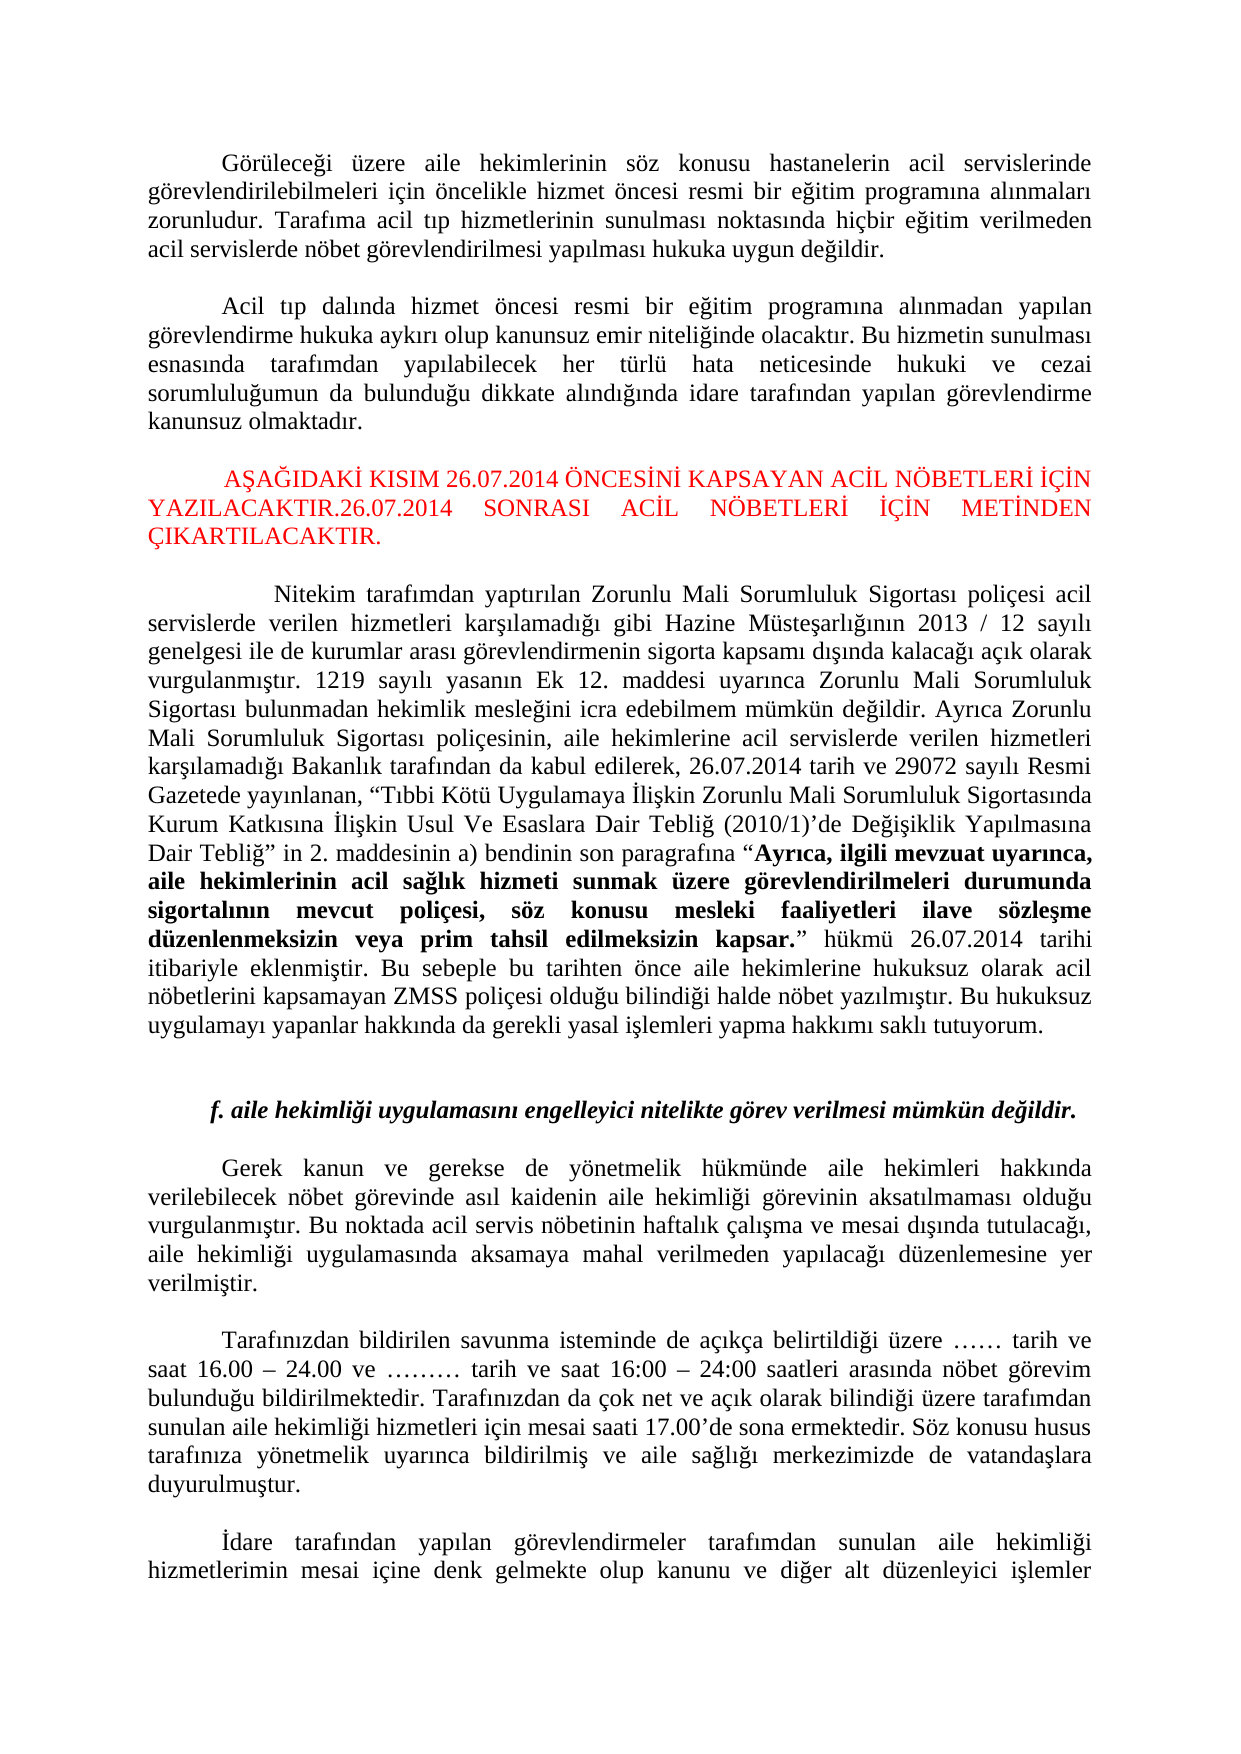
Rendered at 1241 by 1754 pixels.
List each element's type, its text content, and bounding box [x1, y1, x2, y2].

text AŞAĞIDAKİ KISIM 26.07.2014 ÖNCESİNİ KAPSAYAN ACİL NÖBETLERİ İÇİN YAZILACAKTIR.26.07.2014 SONRASI ACİL NÖBETLERİ İÇİN METİNDEN ÇIKARTILACAKTIR. [148, 464, 1093, 550]
text Görüleceği üzere aile hekimlerinin söz konusu hastanelerin acil servislerinde görevlendirilebilmeleri için öncelikle hizmet öncesi resmi bir eğitim programına alınmaları zorunludur. Tarafıma acil tıp hizmetlerinin sunulması noktasında hiçbir eğitim verilmeden acil servislerde nöbet görevlendirilmesi yapılması hukuka uygun değildir. [148, 148, 1093, 263]
text Tarafınızdan bildirilen savunma isteminde de açıkça belirtildiği üzere …… tarih ve saat 16.00 – 24.00 ve ……… tarih ve saat 16:00 – 24:00 saatleri arasında nöbet görevim bulunduğu bildirilmektedir. Tarafınızdan da çok net ve açık olarak bilindiği üzere tarafımdan sunulan aile hekimliği hizmetleri için mesai saati 17.00’de sona ermektedir. Söz konusu husus tarafınıza yönetmelik uyarınca bildirilmiş ve aile sağlığı merkezimizde de vatandaşlara duyurulmuştur. [148, 1326, 1093, 1498]
text Acil tıp dalında hizmet öncesi resmi bir eğitim programına alınmadan yapılan görevlendirme hukuka aykırı olup kanunsuz emir niteliğinde olacaktır. Bu hizmetin sunulması esnasında tarafımdan yapılabilecek her türlü hata neticesinde hukuki ve cezai sorumluluğumun da bulunduğu dikkate alındığında idare tarafından yapılan görevlendirme kanunsuz olmaktadır. [148, 291, 1093, 435]
text f. aile hekimliği uygulamasını engelleyici nitelikte görev verilmesi mümkün değildir. [148, 1096, 1093, 1124]
text Nitekim tarafımdan yaptırılan Zorunlu Mali Sorumluluk Sigortası poliçesi acil servislerde verilen hizmetleri karşılamadığı gibi Hazine Müsteşarlığının 2013 / 12 sayılı genelgesi ile de kurumlar arası görevlendirmenin sigorta kapsamı dışında kalacağı açık olarak vurgulanmıştır. 1219 sayılı yasanın Ek 12. maddesi uyarınca Zorunlu Mali Sorumluluk Sigortası bulunmadan hekimlik mesleğini icra edebilmem mümkün değildir. Ayrıca Zorunlu Mali Sorumluluk Sigortası poliçesinin, aile hekimlerine acil servislerde verilen hizmetleri karşılamadığı Bakanlık tarafından da kabul edilerek, 26.07.2014 tarih ve 29072 sayılı Resmi Gazetede yayınlanan, “Tıbbi Kötü Uygulamaya İlişkin Zorunlu Mali Sorumluluk Sigortasında Kurum Katkısına İlişkin Usul Ve Esaslara Dair Tebliğ (2010/1)’de Değişiklik Yapılmasına Dair Tebliğ” in 2. maddesinin a) bendinin son paragrafına “Ayrıca, ilgili mevzuat uyarınca, aile hekimlerinin acil sağlık hizmeti sunmak üzere görevlendirilmeleri durumunda sigortalının mevcut poliçesi, söz konusu mesleki faaliyetleri ilave sözleşme düzenlenmeksizin veya prim tahsil edilmeksizin kapsar.” hükmü 26.07.2014 tarihi itibariyle eklenmiştir. Bu sebeple bu tarihten önce aile hekimlerine hukuksuz olarak acil nöbetlerini kapsamayan ZMSS poliçesi olduğu bilindiği halde nöbet yazılmıştır. Bu hukuksuz uygulamayı yapanlar hakkında da gerekli yasal işlemleri yapma hakkımı saklı tutuyorum. [148, 579, 1093, 1039]
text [148, 1527, 1093, 1584]
text Gerek kanun ve gerekse de yönetmelik hükmünde aile hekimleri hakkında verilebilecek nöbet görevinde asıl kaidenin aile hekimliği görevinin aksatılmaması olduğu vurgulanmıştır. Bu noktada acil servis nöbetinin haftalık çalışma ve mesai dışında tutulacağı, aile hekimliği uygulamasında aksamaya mahal verilmeden yapılacağı düzenlemesine yer verilmiştir. [148, 1153, 1093, 1297]
